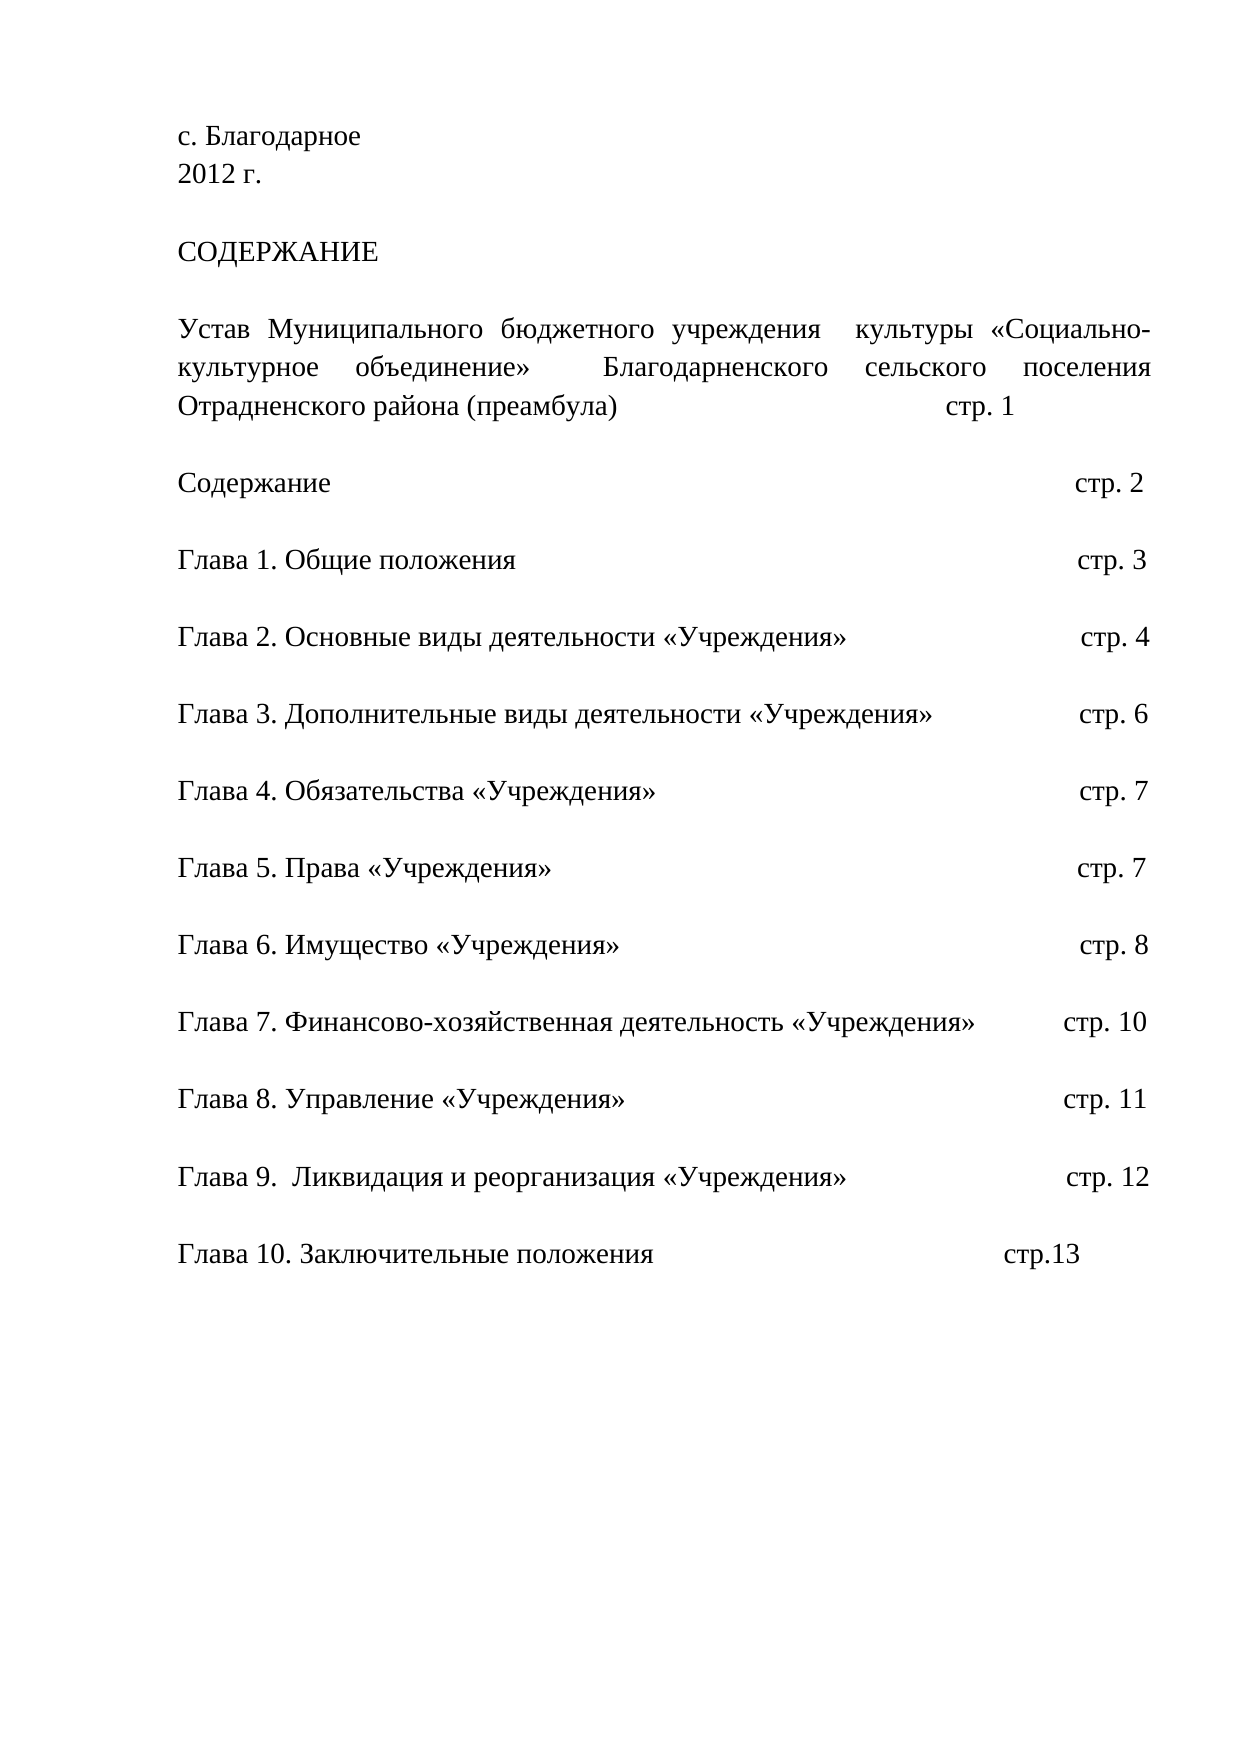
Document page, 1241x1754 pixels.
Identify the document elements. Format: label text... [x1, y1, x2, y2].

text 2012 г. [177, 157, 1152, 190]
text СОДЕРЖАНИЕ [177, 234, 1152, 267]
text с. Благодарное [177, 118, 1152, 152]
text Глава 3. Дополнительные виды деятельности «Учреждения» стр. 6 [177, 696, 1152, 730]
text Содержание стр. 2 [177, 465, 1152, 498]
text Глава 4. Обязательства «Учреждения» стр. 7 [177, 773, 1152, 807]
text Глава 8. Управление «Учреждения» стр. 11 [177, 1082, 1152, 1115]
text Глава 10. Заключительные положения стр.13 [177, 1236, 1152, 1269]
text Глава 1. Общие положения стр. 3 [177, 542, 1152, 576]
text Глава 5. Права «Учреждения» стр. 7 [177, 850, 1152, 884]
text Глава 6. Имущество «Учреждения» стр. 8 [177, 927, 1152, 961]
text Глава 2. Основные виды деятельности «Учреждения» стр. 4 [177, 619, 1152, 653]
text Глава 7. Финансово-хозяйственная деятельность «Учреждения» стр. 10 [177, 1004, 1152, 1038]
text Глава 9. Ликвидация и реорганизация «Учреждения» стр. 12 [177, 1159, 1152, 1192]
text Устав Муниципального бюджетного учреждения культуры «Социально-культурное объединение» Благодарненского сельского поселения Отрадненского района (преамбула) стр. 1 [177, 311, 1152, 421]
